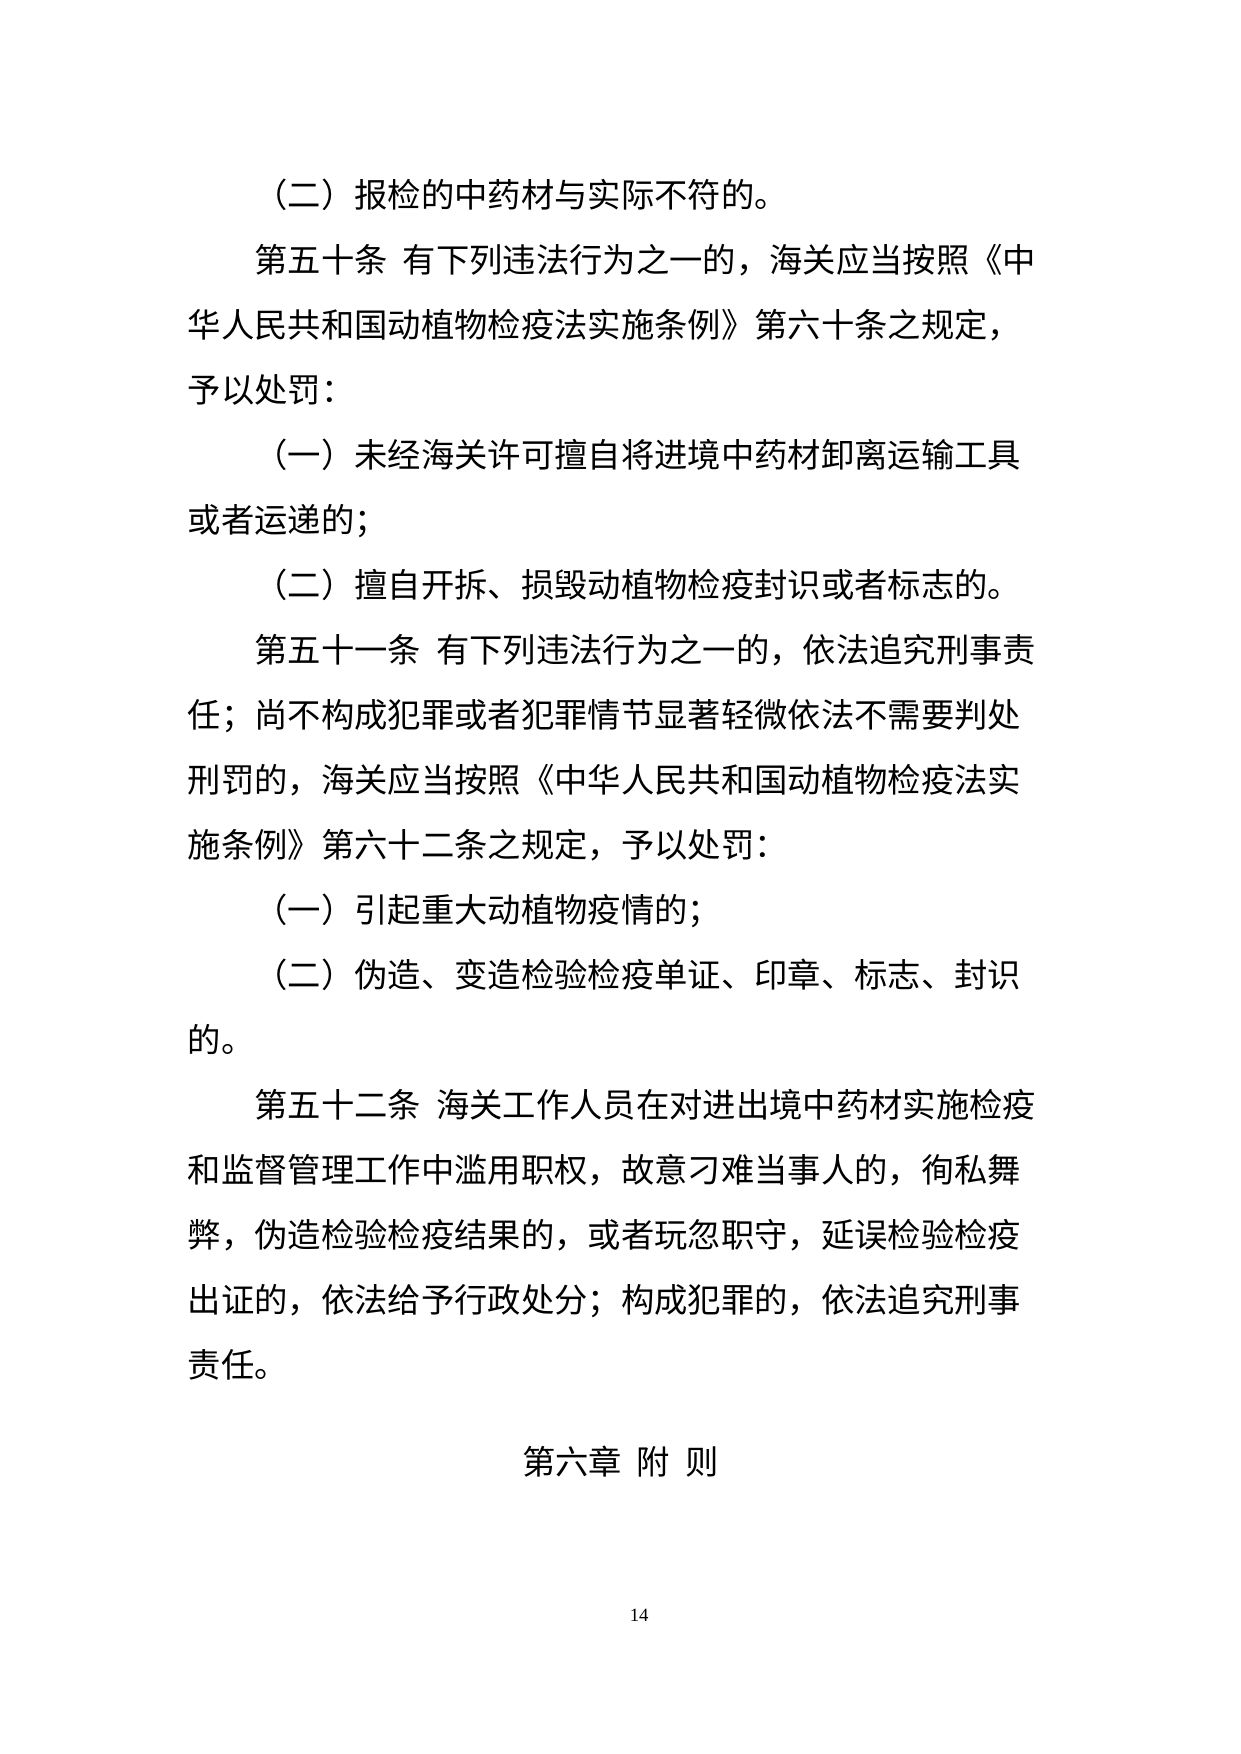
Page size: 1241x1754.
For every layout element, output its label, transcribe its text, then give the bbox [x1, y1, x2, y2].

text 第五十条 有下列违法行为之一的，海关应当按照《中华人民共和国动植物检疫法实施条例》第六十条之规定，予以处罚： [187, 225, 1053, 420]
text （一）引起重大动植物疫情的； [187, 875, 1053, 940]
text （二）报检的中药材与实际不符的。 [187, 160, 1053, 225]
text 第五十二条 海关工作人员在对进出境中药材实施检疫和监督管理工作中滥用职权，故意刁难当事人的，徇私舞弊，伪造检验检疫结果的，或者玩忽职守，延误检验检疫出证的，依法给予行政处分；构成犯罪的，依法追究刑事责任。 [187, 1070, 1053, 1395]
text （二）擅自开拆、损毁动植物检疫封识或者标志的。 [187, 550, 1053, 615]
text （二）伪造、变造检验检疫单证、印章、标志、封识的。 [187, 940, 1053, 1070]
text 第六章 附 则 [187, 1428, 1053, 1493]
text （一）未经海关许可擅自将进境中药材卸离运输工具或者运递的； [187, 420, 1053, 550]
text 第五十一条 有下列违法行为之一的，依法追究刑事责任；尚不构成犯罪或者犯罪情节显著轻微依法不需要判处刑罚的，海关应当按照《中华人民共和国动植物检疫法实施条例》第六十二条之规定，予以处罚： [187, 615, 1053, 875]
